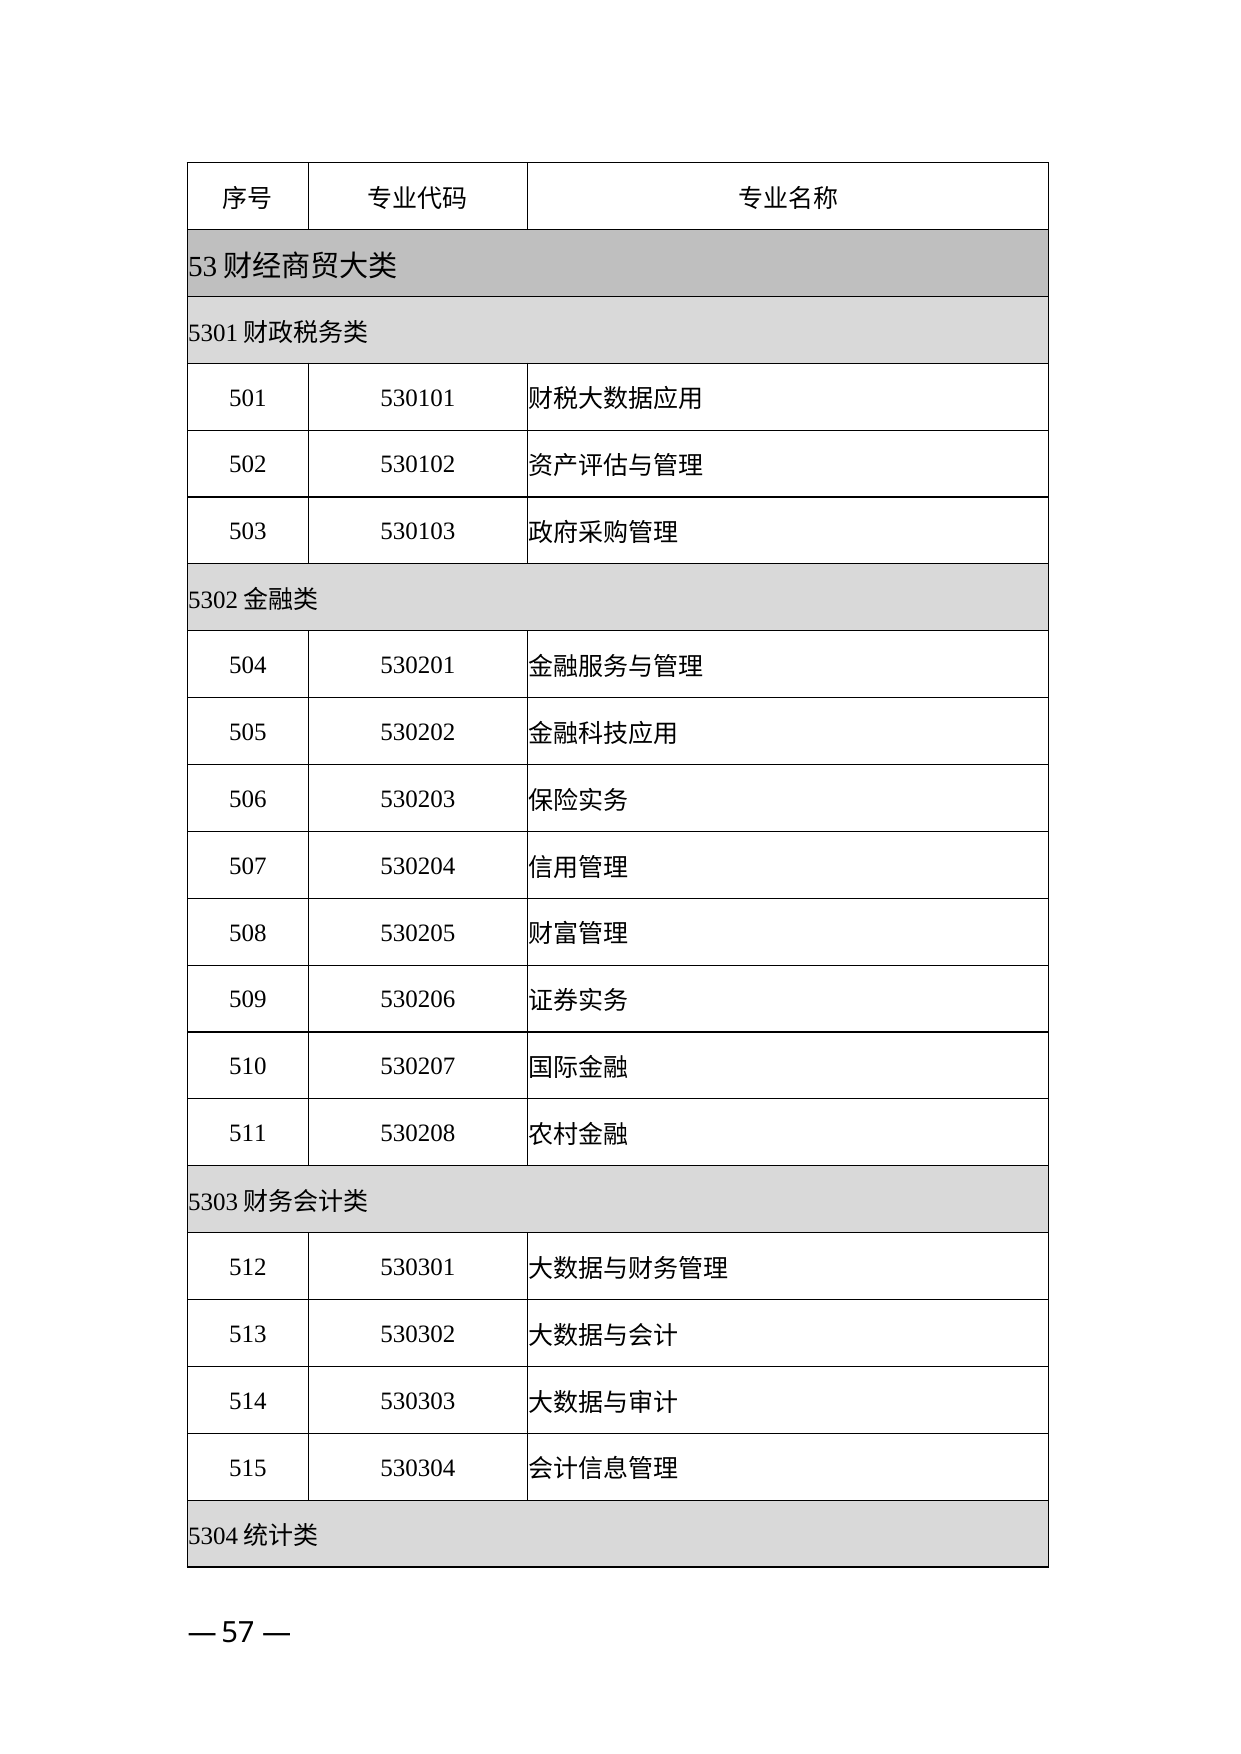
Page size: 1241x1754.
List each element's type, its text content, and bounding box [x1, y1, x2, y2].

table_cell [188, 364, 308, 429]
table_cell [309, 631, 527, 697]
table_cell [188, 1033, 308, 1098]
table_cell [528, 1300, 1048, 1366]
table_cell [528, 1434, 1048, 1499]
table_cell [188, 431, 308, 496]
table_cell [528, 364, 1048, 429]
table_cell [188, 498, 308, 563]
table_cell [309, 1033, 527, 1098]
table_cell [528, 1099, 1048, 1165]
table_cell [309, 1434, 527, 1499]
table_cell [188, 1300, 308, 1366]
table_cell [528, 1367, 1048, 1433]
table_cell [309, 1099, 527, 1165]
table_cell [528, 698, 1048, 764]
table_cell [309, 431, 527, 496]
table_header 专业名称 [528, 163, 1048, 229]
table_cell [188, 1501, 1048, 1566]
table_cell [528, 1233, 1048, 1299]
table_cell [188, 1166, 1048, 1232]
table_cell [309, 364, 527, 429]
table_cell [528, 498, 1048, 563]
table_header 序号 [188, 163, 308, 229]
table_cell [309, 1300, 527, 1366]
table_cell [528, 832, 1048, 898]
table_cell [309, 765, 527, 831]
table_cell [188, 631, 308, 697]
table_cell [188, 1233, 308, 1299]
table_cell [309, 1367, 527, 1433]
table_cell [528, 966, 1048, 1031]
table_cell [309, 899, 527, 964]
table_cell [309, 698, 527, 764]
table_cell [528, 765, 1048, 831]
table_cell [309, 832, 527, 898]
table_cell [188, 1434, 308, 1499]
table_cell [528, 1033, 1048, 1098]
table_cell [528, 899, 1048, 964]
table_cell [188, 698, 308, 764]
table_header 专业代码 [309, 163, 527, 229]
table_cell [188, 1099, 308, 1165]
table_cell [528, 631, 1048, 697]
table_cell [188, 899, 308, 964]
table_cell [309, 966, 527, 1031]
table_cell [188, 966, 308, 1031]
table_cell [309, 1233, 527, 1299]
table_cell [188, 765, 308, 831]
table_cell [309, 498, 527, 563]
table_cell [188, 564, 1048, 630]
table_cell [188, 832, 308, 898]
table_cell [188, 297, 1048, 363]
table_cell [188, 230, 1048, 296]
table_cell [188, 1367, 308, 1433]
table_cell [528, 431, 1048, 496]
